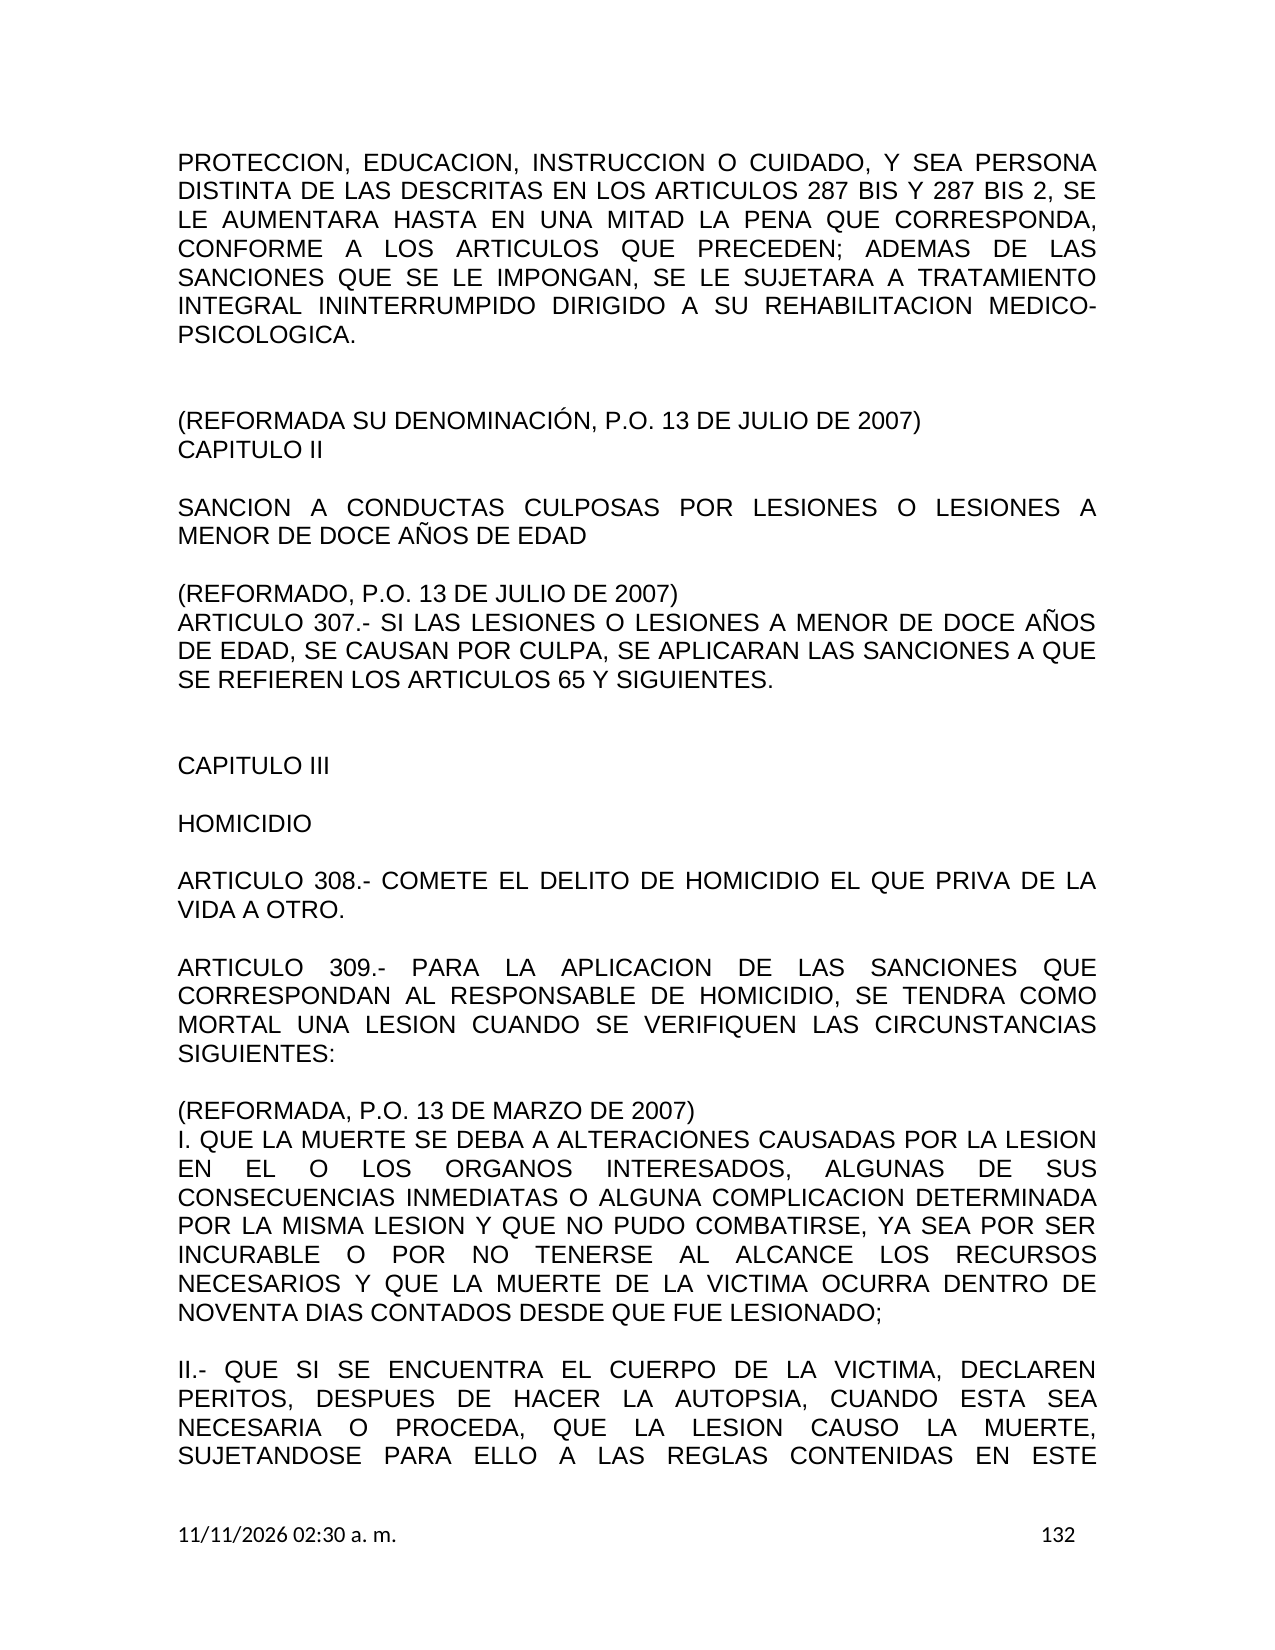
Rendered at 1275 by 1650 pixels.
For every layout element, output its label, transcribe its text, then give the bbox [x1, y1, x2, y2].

text ARTICULO 308.- COMETE EL DELITO DE HOMICIDIO EL QUE PRIVA DE LA VIDA A OTRO. [177, 866, 1098, 924]
text (REFORMADA SU DENOMINACIÓN, P.O. 13 DE JULIO DE 2007) [177, 406, 1098, 435]
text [177, 148, 1098, 349]
text CAPITULO III [177, 751, 1098, 780]
text CAPITULO II [177, 435, 1098, 464]
text (REFORMADO, P.O. 13 DE JULIO DE 2007) [177, 579, 1098, 608]
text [177, 1355, 1098, 1470]
text ARTICULO 307.- SI LAS LESIONES O LESIONES A MENOR DE DOCE AÑOS DE EDAD, SE CAUSAN POR CULPA, SE APLICARAN LAS SANCIONES A QUE SE REFIEREN LOS ARTICULOS 65 Y SIGUIENTES. [177, 608, 1098, 694]
text I. QUE LA MUERTE SE DEBA A ALTERACIONES CAUSADAS POR LA LESION EN EL O LOS ORGANOS INTERESADOS, ALGUNAS DE SUS CONSECUENCIAS INMEDIATAS O ALGUNA COMPLICACION DETERMINADA POR LA MISMA LESION Y QUE NO PUDO COMBATIRSE, YA SEA POR SER INCURABLE O POR NO TENERSE AL ALCANCE LOS RECURSOS NECESARIOS Y QUE LA MUERTE DE LA VICTIMA OCURRA DENTRO DE NOVENTA DIAS CONTADOS DESDE QUE FUE LESIONADO; [177, 1125, 1098, 1326]
text ARTICULO 309.- PARA LA APLICACION DE LAS SANCIONES QUE CORRESPONDAN AL RESPONSABLE DE HOMICIDIO, SE TENDRA COMO MORTAL UNA LESION CUANDO SE VERIFIQUEN LAS CIRCUNSTANCIAS SIGUIENTES: [177, 953, 1098, 1068]
text (REFORMADA, P.O. 13 DE MARZO DE 2007) [177, 1096, 1098, 1125]
text SANCION A CONDUCTAS CULPOSAS POR LESIONES O LESIONES A MENOR DE DOCE AÑOS DE EDAD [177, 493, 1098, 550]
text HOMICIDIO [177, 809, 1098, 838]
